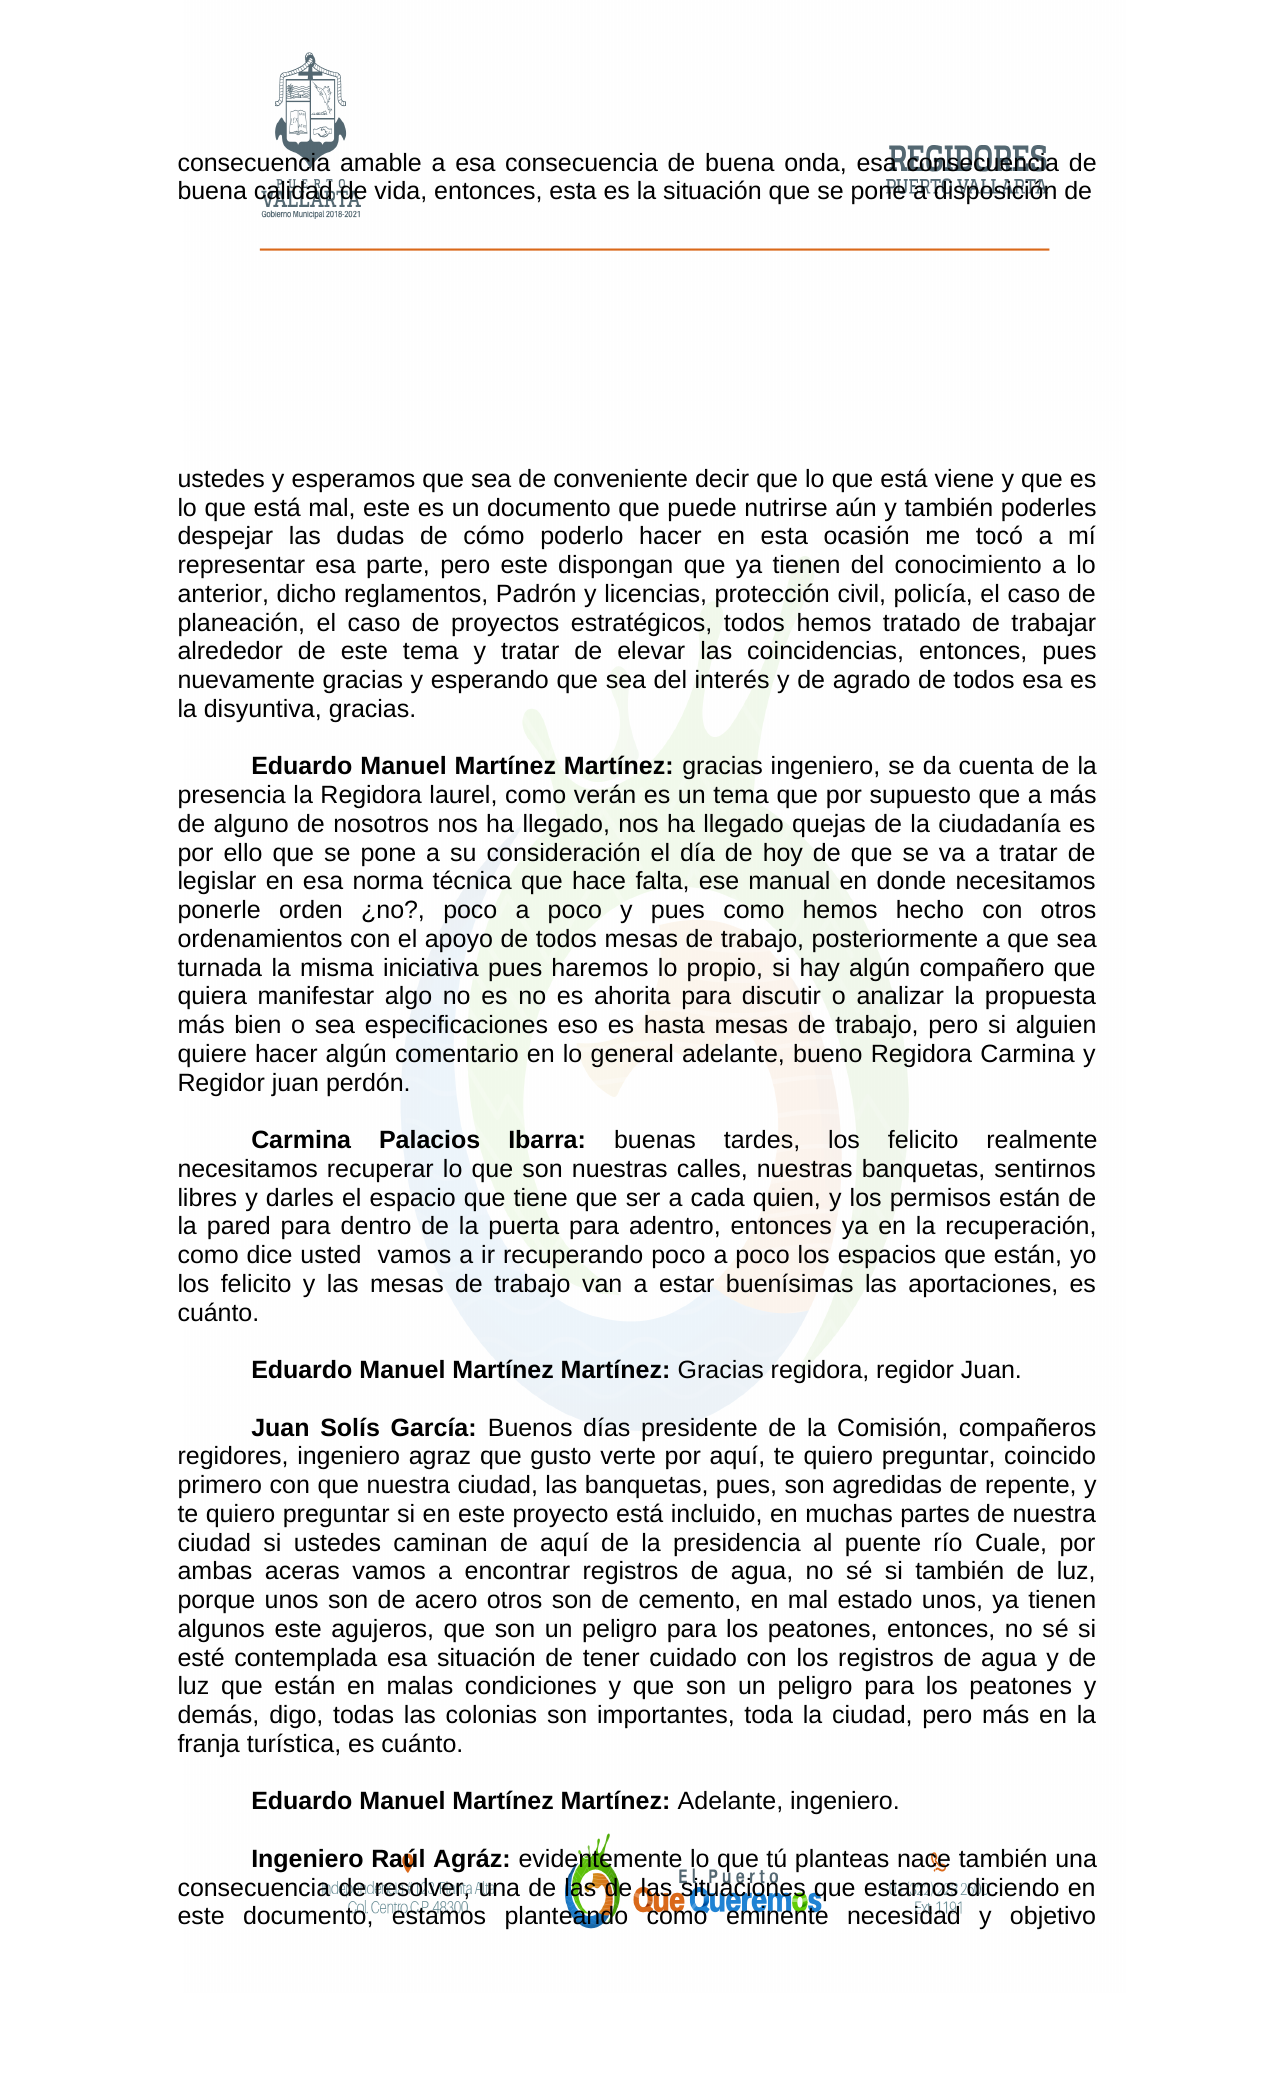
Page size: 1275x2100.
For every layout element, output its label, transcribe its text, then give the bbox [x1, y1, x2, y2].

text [177, 1844, 1098, 1930]
text Juan Solís García: Buenos días presidente de la Comisión, compañeros regidores, ingeniero agraz que gusto verte por aquí, te quiero preguntar, coincido primero con que nuestra ciudad, las banquetas, pues, son agredidas de repente, y te quiero preguntar si en este proyecto está incluido, en muchas partes de nuestra ciudad si ustedes caminan de aquí de la presidencia al puente río Cuale, por ambas aceras vamos a encontrar registros de agua, no sé si también de luz, porque unos son de acero otros son de cemento, en mal estado unos, ya tienen algunos este agujeros, que son un peligro para los peatones, entonces, no sé si esté contemplada esa situación de tener cuidado con los registros de agua y de luz que están en malas condiciones y que son un peligro para los peatones y demás, digo, todas las colonias son importantes, toda la ciudad, pero más en la franja turística, es cuánto. [177, 1413, 1098, 1758]
text Eduardo Manuel Martínez Martínez: gracias ingeniero, se da cuenta de la presencia la Regidora laurel, como verán es un tema que por supuesto que a más de alguno de nosotros nos ha llegado, nos ha llegado quejas de la ciudadanía es por ello que se pone a su consideración el día de hoy de que se va a tratar de legislar en esa norma técnica que hace falta, ese manual en donde necesitamos ponerle orden ¿no?, poco a poco y pues como hemos hecho con otros ordenamientos con el apoyo de todos mesas de trabajo, posteriormente a que sea turnada la misma iniciativa pues haremos lo propio, si hay algún compañero que quiera manifestar algo no es no es ahorita para discutir o analizar la propuesta más bien o sea especificaciones eso es hasta mesas de trabajo, pero si alguien quiere hacer algún comentario en lo general adelante, bueno Regidora Carmina y Regidor juan perdón. [177, 751, 1098, 1096]
text Eduardo Manuel Martínez Martínez: Gracias regidora, regidor Juan. [177, 1355, 1098, 1384]
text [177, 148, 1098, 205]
text Carmina Palacios Ibarra: buenas tardes, los felicito realmente necesitamos recuperar lo que son nuestras calles, nuestras banquetas, sentirnos libres y darles el espacio que tiene que ser a cada quien, y los permisos están de la pared para dentro de la puerta para adentro, entonces ya en la recuperación, como dice usted vamos a ir recuperando poco a poco los espacios que están, yo los felicito y las mesas de trabajo van a estar buenísimas las aportaciones, es cuánto. [177, 1125, 1098, 1326]
text Eduardo Manuel Martínez Martínez: Adelante, ingeniero. [177, 1786, 1098, 1815]
picture [183, 0, 1126, 1993]
text ustedes y esperamos que sea de conveniente decir que lo que está viene y que es lo que está mal, este es un documento que puede nutrirse aún y también poderles despejar las dudas de cómo poderlo hacer en esta ocasión me tocó a mí representar esa parte, pero este dispongan que ya tienen del conocimiento a lo anterior, dicho reglamentos, Padrón y licencias, protección civil, policía, el caso de planeación, el caso de proyectos estratégicos, todos hemos tratado de trabajar alrededor de este tema y tratar de elevar las coincidencias, entonces, pues nuevamente gracias y esperando que sea del interés y de agrado de todos esa es la disyuntiva, gracias. [177, 464, 1098, 723]
